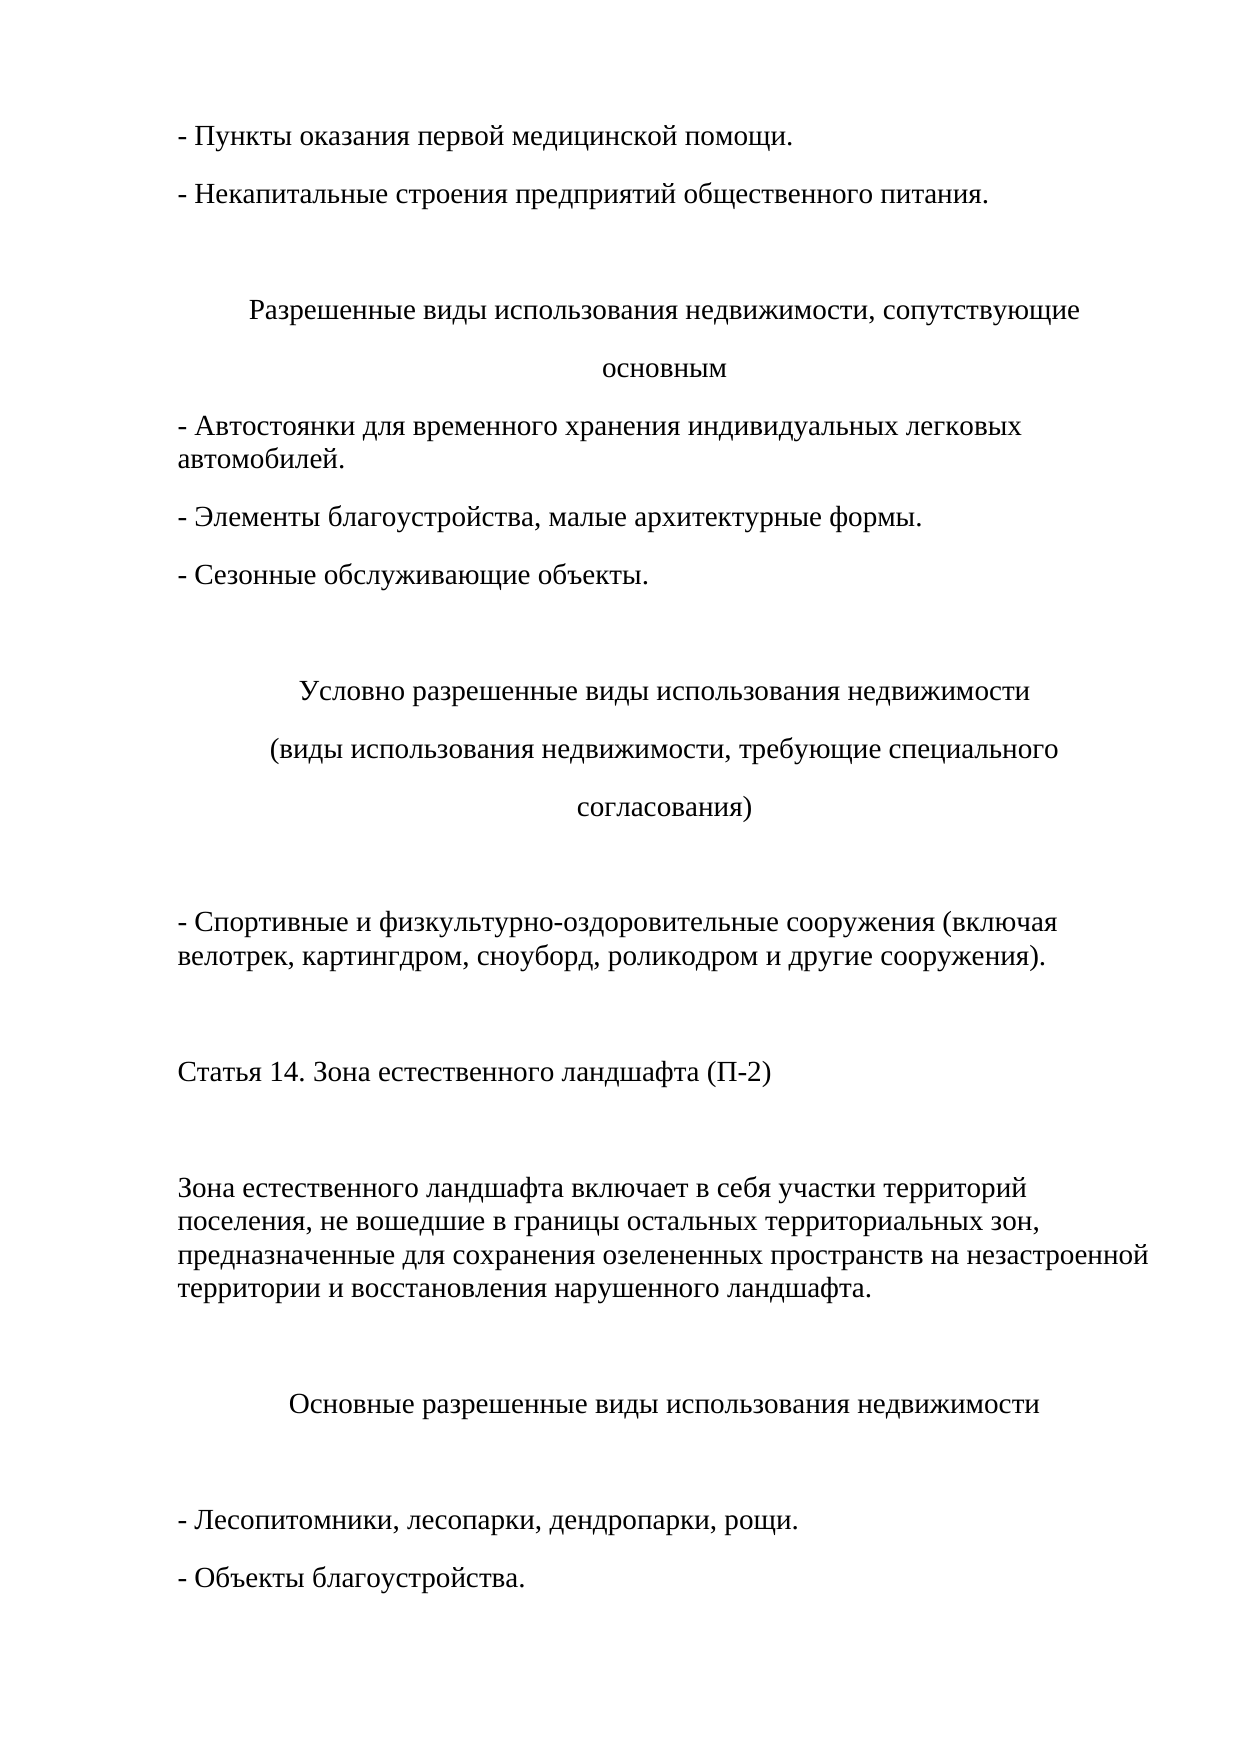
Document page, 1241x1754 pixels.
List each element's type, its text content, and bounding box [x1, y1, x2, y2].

text - Автостоянки для временного хранения индивидуальных легковых автомобилей. [177, 408, 1152, 475]
text Условно разрешенные виды использования недвижимости [177, 673, 1152, 706]
text - Объекты благоустройства. [177, 1560, 1152, 1593]
text согласования) [177, 789, 1152, 822]
text - Элементы благоустройства, малые архитектурные формы. [177, 499, 1152, 533]
text - Пункты оказания первой медицинской помощи. [177, 118, 1152, 152]
text - Сезонные обслуживающие объекты. [177, 557, 1152, 591]
text Разрешенные виды использования недвижимости, сопутствующие [177, 292, 1152, 325]
text (виды использования недвижимости, требующие специального [177, 731, 1152, 764]
text - Некапитальные строения предприятий общественного питания. [177, 176, 1152, 209]
text Статья 14. Зона естественного ландшафта (П-2) [177, 1054, 1152, 1087]
text основным [177, 350, 1152, 383]
text - Лесопитомники, лесопарки, дендропарки, рощи. [177, 1502, 1152, 1536]
text - Спортивные и физкультурно-оздоровительные сооружения (включая велотрек, картингдром, сноуборд, роликодром и другие сооружения). [177, 904, 1152, 972]
text Основные разрешенные виды использования недвижимости [177, 1386, 1152, 1420]
text Зона естественного ландшафта включает в себя участки территорий поселения, не вошедшие в границы остальных территориальных зон, предназначенные для сохранения озелененных пространств на незастроенной территории и восстановления нарушенного ландшафта. [177, 1170, 1152, 1304]
